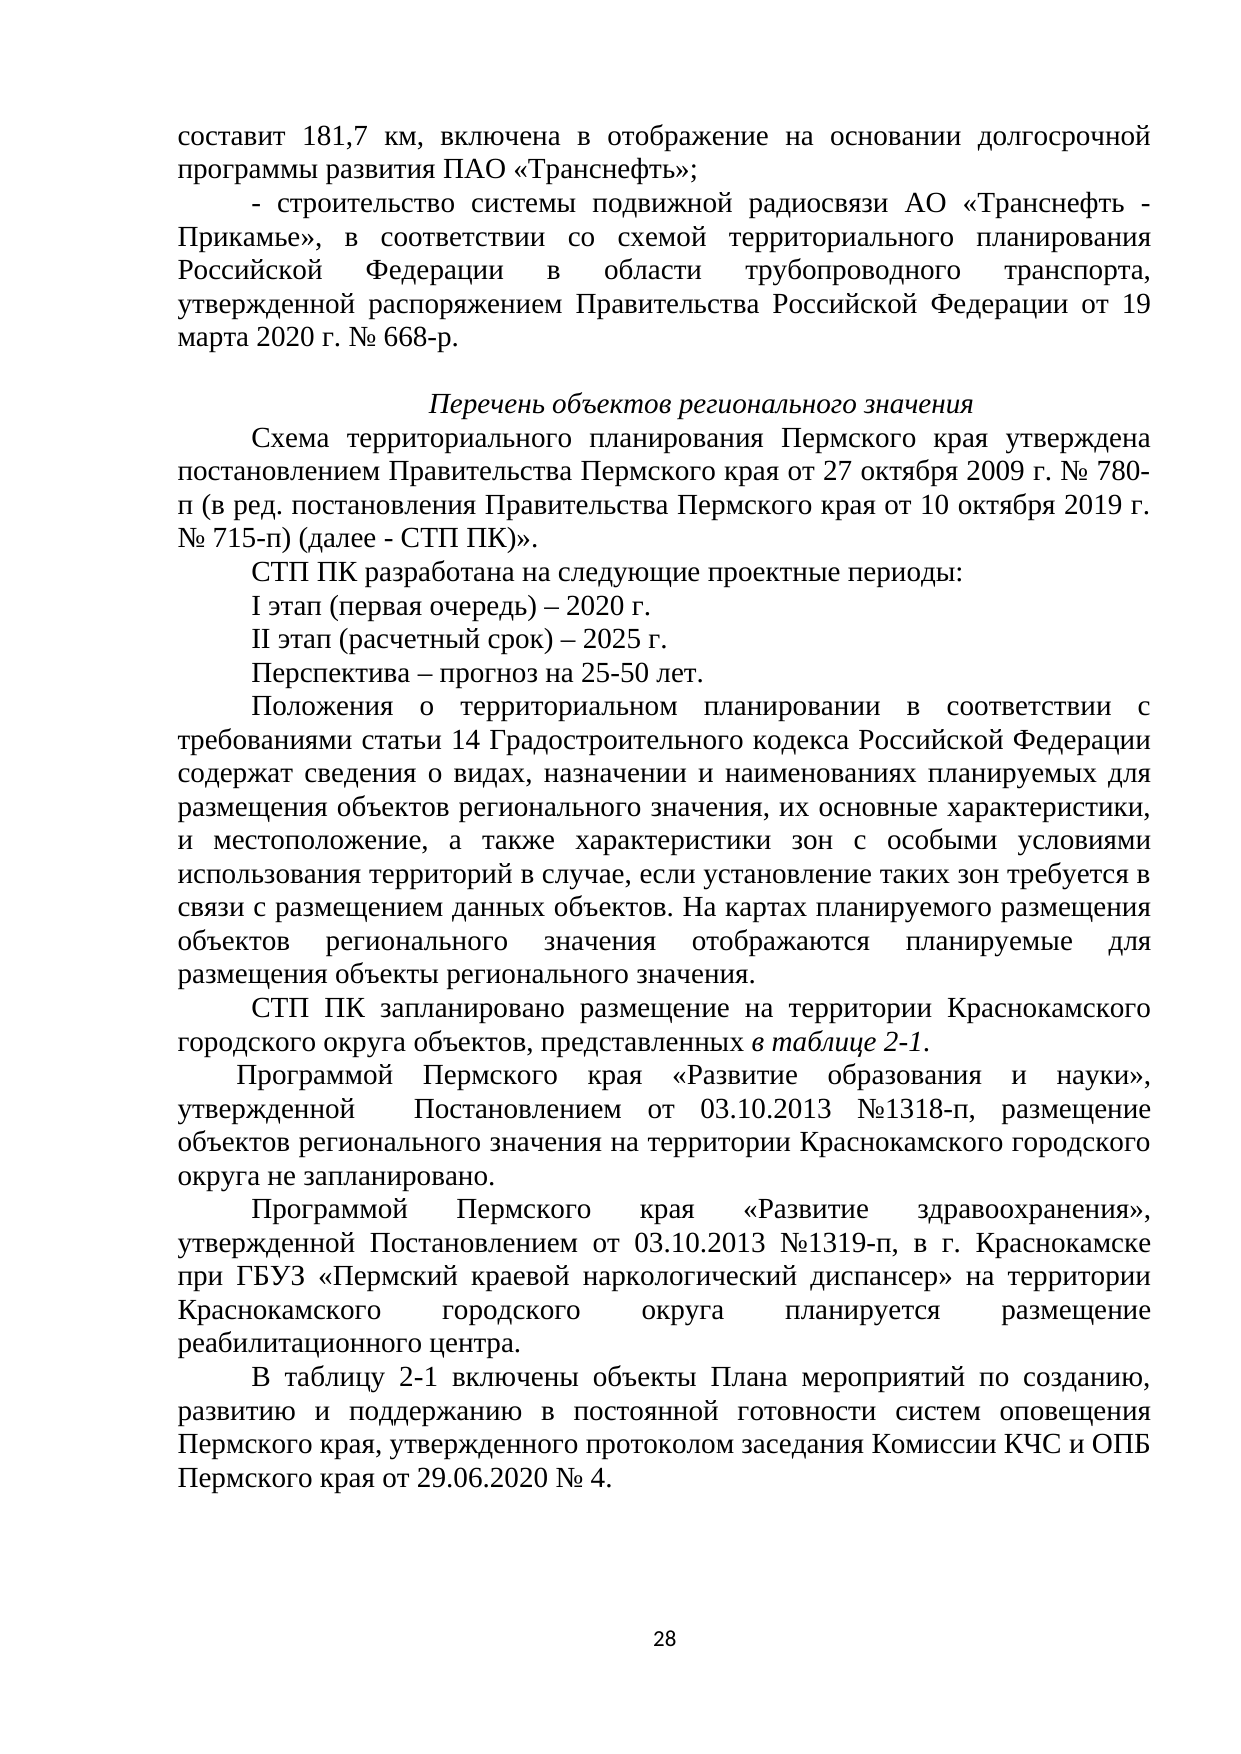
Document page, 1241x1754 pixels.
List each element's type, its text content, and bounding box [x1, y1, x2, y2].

text - строительство системы подвижной радиосвязи АО «Транснефть - Прикамье», в соответствии со схемой территориального планирования Российской Федерации в области трубопроводного транспорта, утвержденной распоряжением Правительства Российской Федерации от 19 марта 2020 г. № 668-р. [177, 185, 1152, 353]
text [177, 118, 1152, 185]
text Схема территориального планирования Пермского края утверждена постановлением Правительства Пермского края от 27 октября 2009 г. № 780-п (в ред. постановления Правительства Пермского края от 10 октября 2019 г. № 715-п) (далее - СТП ПК)». [177, 420, 1152, 554]
text Положения о территориальном планировании в соответствии с требованиями статьи 14 Градостроительного кодекса Российской Федерации содержат сведения о видах, назначении и наименованиях планируемых для размещения объектов регионального значения, их основные характеристики, и местоположение, а также характеристики зон с особыми условиями использования территорий в случае, если установление таких зон требуется в связи с размещением данных объектов. На картах планируемого размещения объектов регионального значения отображаются планируемые для размещения объекты регионального значения. [177, 688, 1152, 990]
text В таблицу 2-1 включены объекты Плана мероприятий по созданию, развитию и поддержанию в постоянной готовности систем оповещения Пермского края, утвержденного протоколом заседания Комиссии КЧС и ОПБ Пермского края от 29.06.2020 № 4. [177, 1359, 1152, 1493]
text Перспектива – прогноз на 25-50 лет. [177, 655, 1152, 688]
list Программой Пермского края «Развитие здравоохранения», утвержденной Постановлением от 03.10.2013 №1319-п, в г. Краснокамске при ГБУЗ «Пермский краевой наркологический диспансер» на территории Краснокамского городского округа планируется размещение реабилитационного центра. [177, 1191, 1152, 1359]
list Программой Пермского края «Развитие образования и науки», утвержденной Постановлением от 03.10.2013 №1318-п, размещение объектов регионального значения на территории Краснокамского городского округа не запланировано. [177, 1057, 1152, 1191]
text СТП ПК разработана на следующие проектные периоды: [177, 554, 1152, 588]
text II этап (расчетный срок) – 2025 г. [177, 621, 1152, 655]
text СТП ПК запланировано размещение на территории Краснокамского городского округа объектов, представленных в таблице 2-1. [177, 990, 1152, 1057]
text I этап (первая очередь) – 2020 г. [177, 588, 1152, 621]
text Перечень объектов регионального значения [177, 386, 1152, 420]
